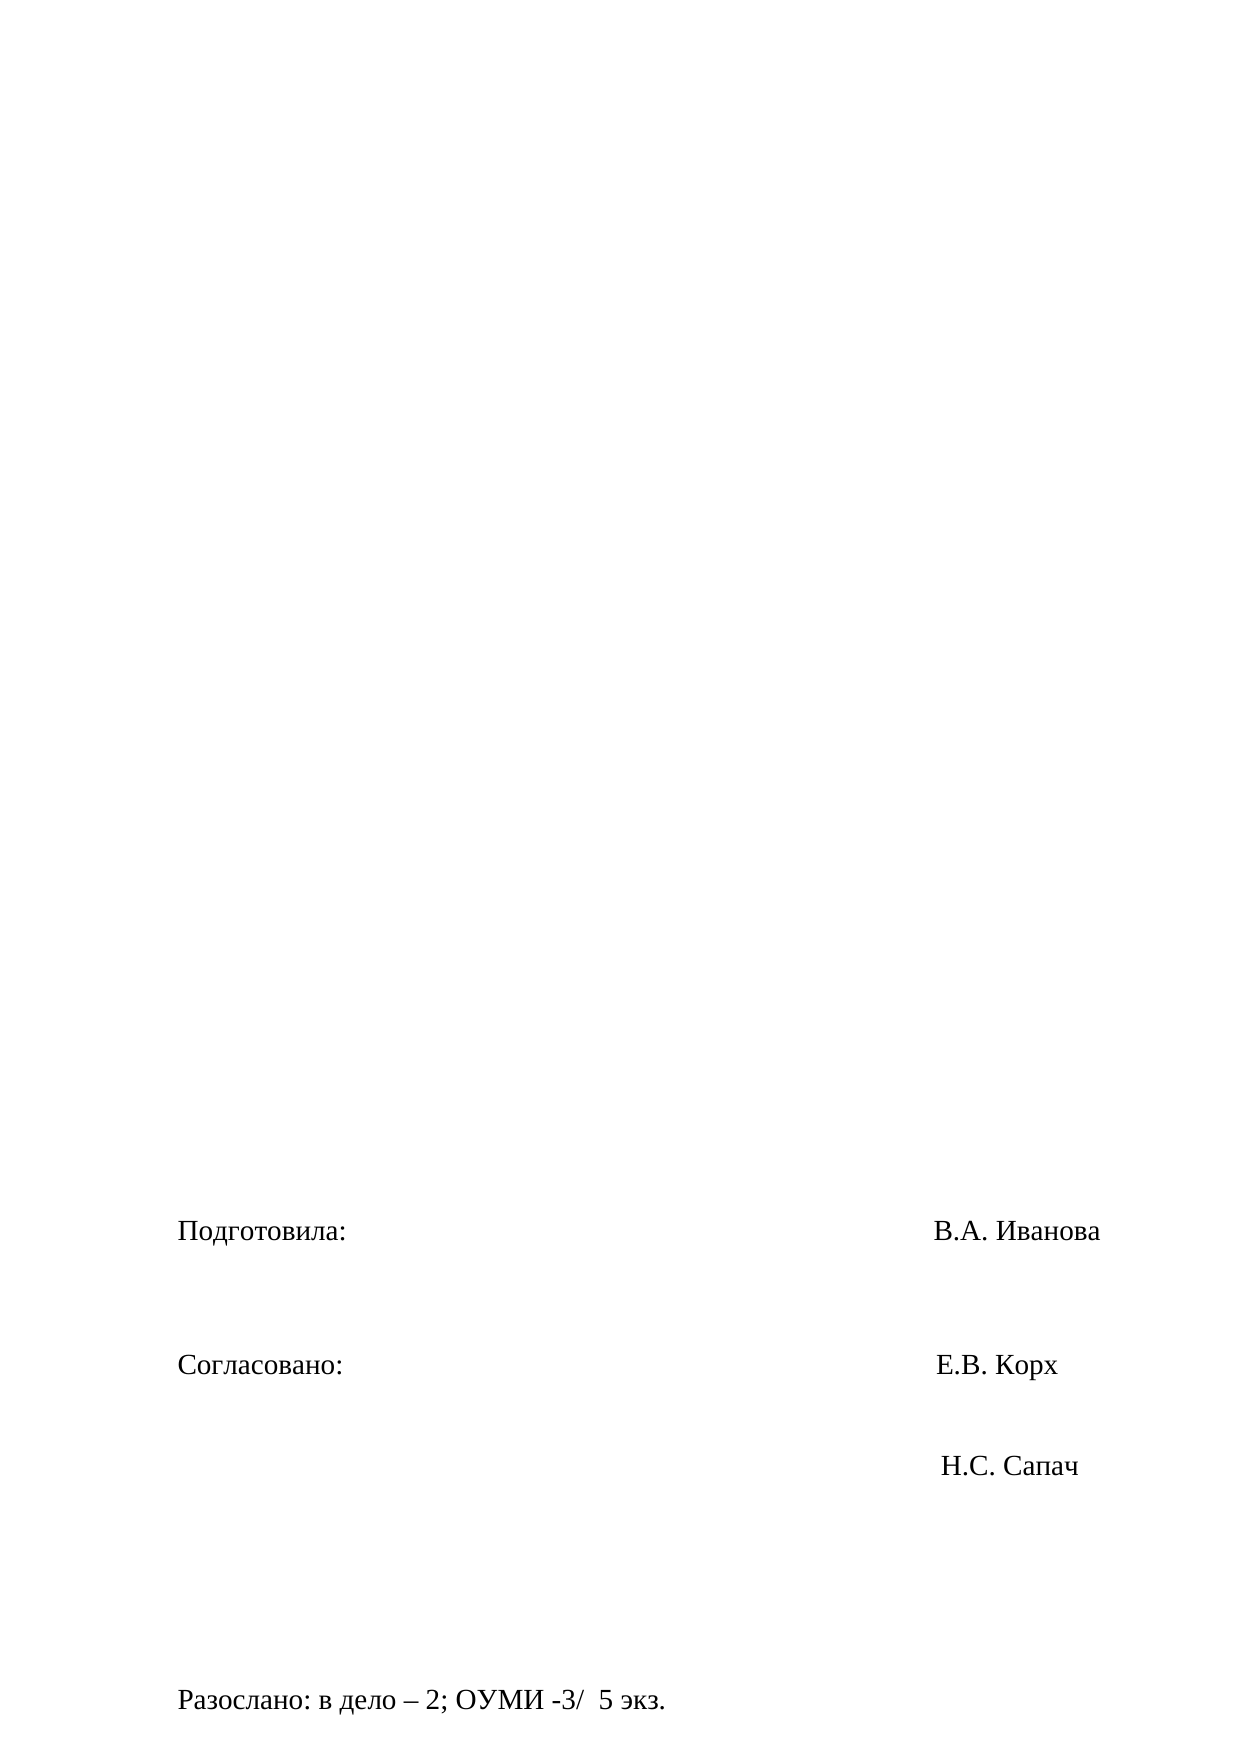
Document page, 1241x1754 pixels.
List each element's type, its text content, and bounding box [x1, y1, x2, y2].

text Н.С. Сапач [177, 1448, 1181, 1481]
text Согласовано: Е.В. Корх [177, 1347, 1181, 1381]
text Разослано: в дело – 2; ОУМИ -3/ 5 экз. [177, 1682, 1181, 1716]
text Подготовила: В.А. Иванова [177, 1213, 1181, 1246]
